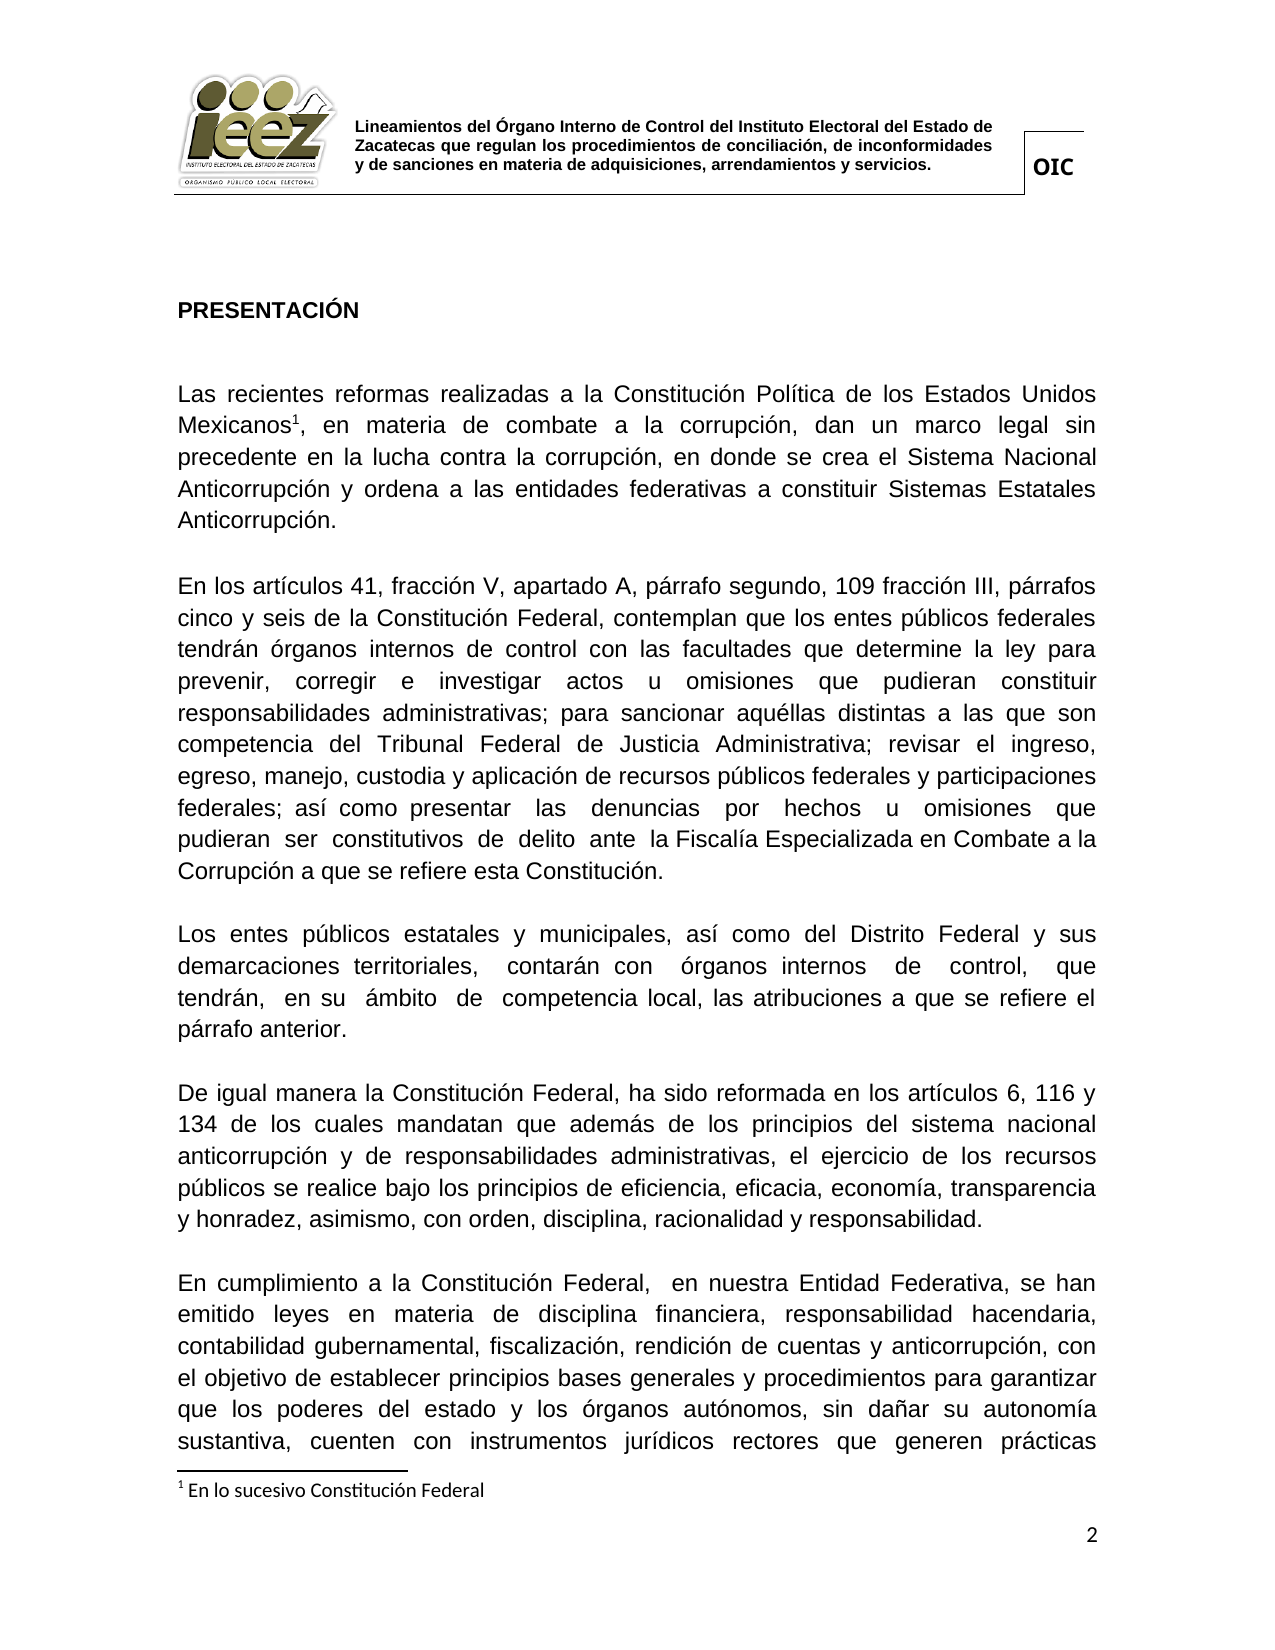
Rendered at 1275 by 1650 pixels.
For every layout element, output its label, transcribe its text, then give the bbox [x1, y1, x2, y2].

subtitle De igual manera la Constitución Federal, ha sido reformada en los artículos 6, 116 y 134 de los cuales mandatan que además de los principios del sistema nacional anticorrupción y de responsabilidades administrativas, el ejercicio de los recursos públicos se realice bajo los principios de eficiencia, eficacia, economía, transparencia y honradez, asimismo, con orden, disciplina, racionalidad y responsabilidad. [177, 1078, 1098, 1233]
picture [177, 73, 339, 189]
subtitle Las recientes reformas realizadas a la Constitución Política de los Estados Unidos Mexicanos, en materia de combate a la corrupción, dan un marco legal sin precedente en la lucha contra la corrupción, en donde se crea el Sistema Nacional Anticorrupción y ordena a las entidades federativas a constituir Sistemas Estatales Anticorrupción. [177, 380, 1098, 534]
subtitle En los artículos 41, fracción V, apartado A, párrafo segundo, 109 fracción III, párrafos cinco y seis de la Constitución Federal, contemplan que los entes públicos federales tendrán órganos internos de control con las facultades que determine la ley para prevenir, corregir e investigar actos u omisiones que pudieran constituir responsabilidades administrativas; para sancionar aquéllas distintas a las que son competencia del Tribunal Federal de Justicia Administrativa; revisar el ingreso, egreso, manejo, custodia y aplicación de recursos públicos federales y participaciones federales; así como presentar las denuncias por hechos u omisiones que pudieran ser constitutivos de delito ante la Fiscalía Especializada en Combate a la Corrupción a que se refiere esta Constitución. [177, 572, 1098, 884]
subtitle PRESENTACIÓN [177, 297, 1098, 323]
subtitle Los entes públicos estatales y municipales, así como del Distrito Federal y sus demarcaciones territoriales, contarán con órganos internos de control, que tendrán, en su ámbito de competencia local, las atribuciones a que se refiere el párrafo anterior. [177, 920, 1098, 1043]
